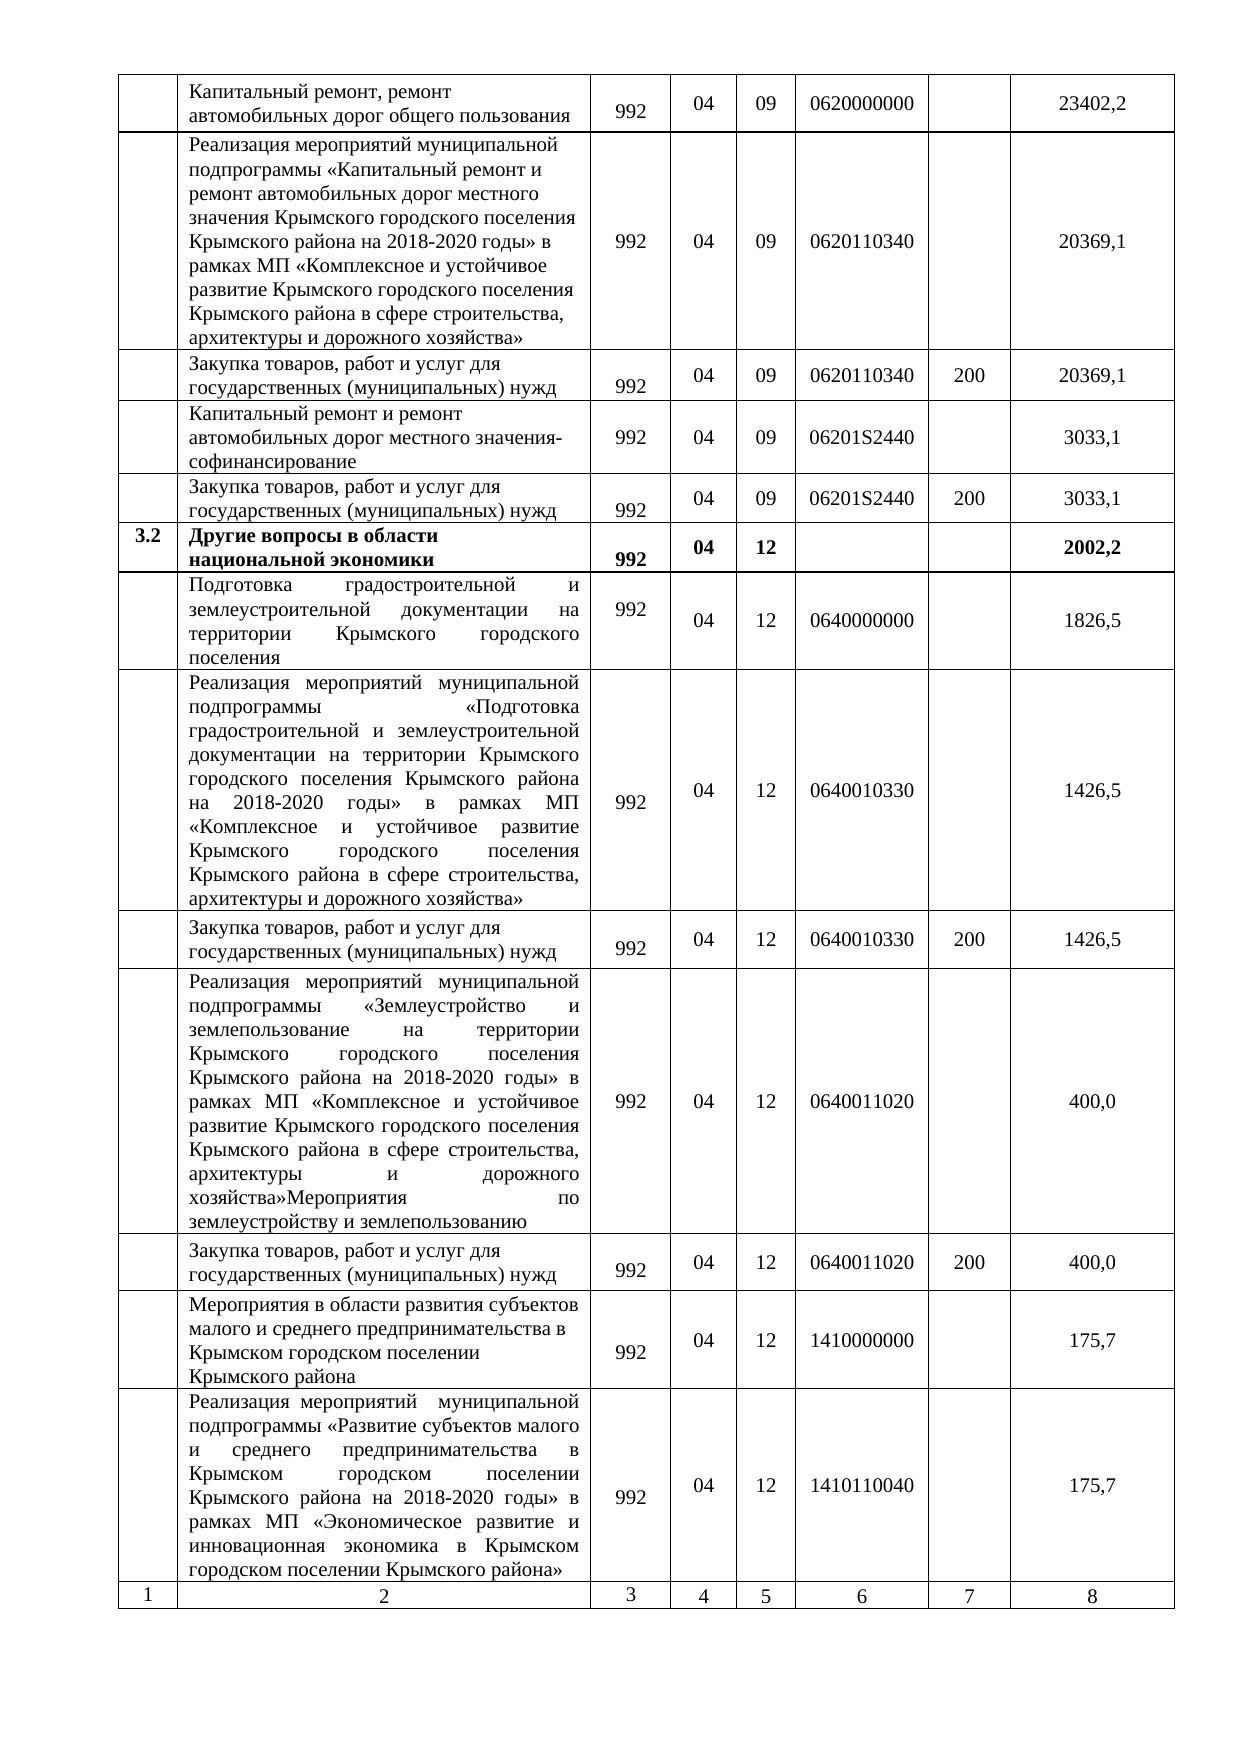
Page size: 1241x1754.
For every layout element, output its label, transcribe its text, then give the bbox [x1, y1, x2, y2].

table_cell Капитальный ремонт, ремонт автомобильных дорог общего пользования [178, 75, 590, 131]
table_cell 4 [671, 1582, 736, 1608]
table_cell [929, 670, 1010, 910]
table_cell 04 [671, 670, 736, 910]
table_cell [929, 1389, 1010, 1581]
table_cell Реализация мероприятий муниципальной подпрограммы «Землеустройство и землепользование на территории Крымского городского поселения Крымского района на 2018-2020 годы» в рамках МП «Комплексное и устойчивое развитие Крымского городского поселения Крымского района в сфере строительства, архитектуры и дорожного хозяйства»Мероприятия по землеустройству и землепользованию [178, 969, 590, 1233]
table_cell Мероприятия в области развития субъектов малого и среднего предпринимательства в Крымском городском поселении Крымского района [178, 1291, 590, 1388]
table_cell 6 [796, 1582, 928, 1608]
table_cell 2 [178, 1582, 590, 1608]
table_cell [119, 474, 177, 522]
table_cell 200 [929, 911, 1010, 967]
table_cell 0640010330 [796, 911, 928, 967]
table_cell 20369,1 [1011, 350, 1174, 400]
table_cell 12 [737, 523, 795, 571]
table_cell 04 [671, 1389, 736, 1581]
table_cell 1410000000 [796, 1291, 928, 1388]
table_cell 200 [929, 350, 1010, 400]
table_cell [929, 401, 1010, 473]
table_cell 12 [737, 1291, 795, 1388]
table_cell [929, 75, 1010, 131]
table_cell 0640011020 [796, 1234, 928, 1290]
table_cell [119, 1389, 177, 1581]
table_cell 0620110340 [796, 350, 928, 400]
table_cell Капитальный ремонт и ремонт автомобильных дорог местного значения- софинансирование [178, 401, 590, 473]
table_cell 992 [591, 474, 670, 522]
table_cell Реализация мероприятий муниципальной подпрограммы «Подготовка градостроительной и землеустроительной документации на территории Крымского городского поселения Крымского района на 2018-2020 годы» в рамках МП «Комплексное и устойчивое развитие Крымского городского поселения Крымского района в сфере строительства, архитектуры и дорожного хозяйства» [178, 670, 590, 910]
table_cell 04 [671, 401, 736, 473]
table_cell 12 [737, 573, 795, 669]
table_cell 992 [591, 350, 670, 400]
table_cell 20369,1 [1011, 133, 1174, 349]
table_cell 09 [737, 474, 795, 522]
table_cell 3 [591, 1582, 670, 1608]
table_cell 04 [671, 474, 736, 522]
table_cell 1410110040 [796, 1389, 928, 1581]
table_cell 09 [737, 133, 795, 349]
table_cell 06201S2440 [796, 401, 928, 473]
table_cell 7 [929, 1582, 1010, 1608]
table_cell 1426,5 [1011, 670, 1174, 910]
table_cell 992 [591, 401, 670, 473]
table_cell 992 [591, 1234, 670, 1290]
table_cell [929, 1291, 1010, 1388]
table_cell 09 [737, 75, 795, 131]
table_cell [119, 133, 177, 349]
table_cell Реализация мероприятий муниципальной подпрограммы «Капитальный ремонт и ремонт автомобильных дорог местного значения Крымского городского поселения Крымского района на 2018-2020 годы» в рамках МП «Комплексное и устойчивое развитие Крымского городского поселения Крымского района в сфере строительства, архитектуры и дорожного хозяйства» [178, 133, 590, 349]
table_cell 12 [737, 911, 795, 967]
table_cell 400,0 [1011, 969, 1174, 1233]
table_cell [119, 350, 177, 400]
table_cell 04 [671, 969, 736, 1233]
table_cell [119, 969, 177, 1233]
table_cell [119, 75, 177, 131]
table_cell 04 [671, 133, 736, 349]
table_cell 0640010330 [796, 670, 928, 910]
table_cell 992 [591, 1291, 670, 1388]
table_cell Закупка товаров, работ и услуг для государственных (муниципальных) нужд [178, 911, 590, 967]
table_cell 992 [591, 573, 670, 669]
table_cell 400,0 [1011, 1234, 1174, 1290]
table_cell 09 [737, 350, 795, 400]
table_cell [119, 1234, 177, 1290]
table_cell [929, 573, 1010, 669]
table_cell 06201S2440 [796, 474, 928, 522]
table_cell 12 [737, 1389, 795, 1581]
table_cell 3033,1 [1011, 474, 1174, 522]
table_cell [119, 911, 177, 967]
table_cell 04 [671, 573, 736, 669]
table_cell 12 [737, 1234, 795, 1290]
table_cell [119, 670, 177, 910]
table_cell 23402,2 [1011, 75, 1174, 131]
table_cell 0640000000 [796, 573, 928, 669]
table_cell 1426,5 [1011, 911, 1174, 967]
table_cell 0620110340 [796, 133, 928, 349]
table_cell 04 [671, 1234, 736, 1290]
table_cell Закупка товаров, работ и услуг для государственных (муниципальных) нужд [178, 1234, 590, 1290]
table_cell Закупка товаров, работ и услуг для государственных (муниципальных) нужд [178, 350, 590, 400]
table_cell Реализация мероприятий муниципальной подпрограммы «Развитие субъектов малого и среднего предпринимательства в Крымском городском поселении Крымского района на 2018-2020 годы» в рамках МП «Экономическое развитие и инновационная экономика в Крымском городском поселении Крымского района» [178, 1389, 590, 1581]
table_cell 175,7 [1011, 1291, 1174, 1388]
table_cell [119, 573, 177, 669]
table_cell Подготовка градостроительной и землеустроительной документации на территории Крымского городского поселения [178, 573, 590, 669]
table_cell 04 [671, 350, 736, 400]
table_cell [929, 133, 1010, 349]
table_cell 1 [119, 1582, 177, 1608]
table_cell [119, 1291, 177, 1388]
table_cell 992 [591, 969, 670, 1233]
table_cell 04 [671, 911, 736, 967]
table_cell 992 [591, 1389, 670, 1581]
table_cell 175,7 [1011, 1389, 1174, 1581]
table_cell 1826,5 [1011, 573, 1174, 669]
table_cell 2002,2 [1011, 523, 1174, 571]
table_cell [929, 523, 1010, 571]
table_cell 09 [737, 401, 795, 473]
table_cell 992 [591, 133, 670, 349]
table_cell 8 [1011, 1582, 1174, 1608]
table_cell 5 [737, 1582, 795, 1608]
table_cell [796, 523, 928, 571]
table_cell 992 [591, 911, 670, 967]
table_cell Закупка товаров, работ и услуг для государственных (муниципальных) нужд [178, 474, 590, 522]
table_cell 200 [929, 474, 1010, 522]
table_cell 992 [591, 75, 670, 131]
table_cell 04 [671, 75, 736, 131]
table_cell [119, 401, 177, 473]
table_cell 0640011020 [796, 969, 928, 1233]
table_cell 992 [591, 523, 670, 571]
table_cell Другие вопросы в области национальной экономики [178, 523, 590, 571]
table_cell [929, 969, 1010, 1233]
table_cell 04 [671, 523, 736, 571]
table_cell 0620000000 [796, 75, 928, 131]
table_cell 200 [929, 1234, 1010, 1290]
table_cell 12 [737, 670, 795, 910]
table_cell 3033,1 [1011, 401, 1174, 473]
table_cell 992 [591, 670, 670, 910]
table_cell 3.2 [119, 523, 177, 571]
table_cell 04 [671, 1291, 736, 1388]
table_cell 12 [737, 969, 795, 1233]
